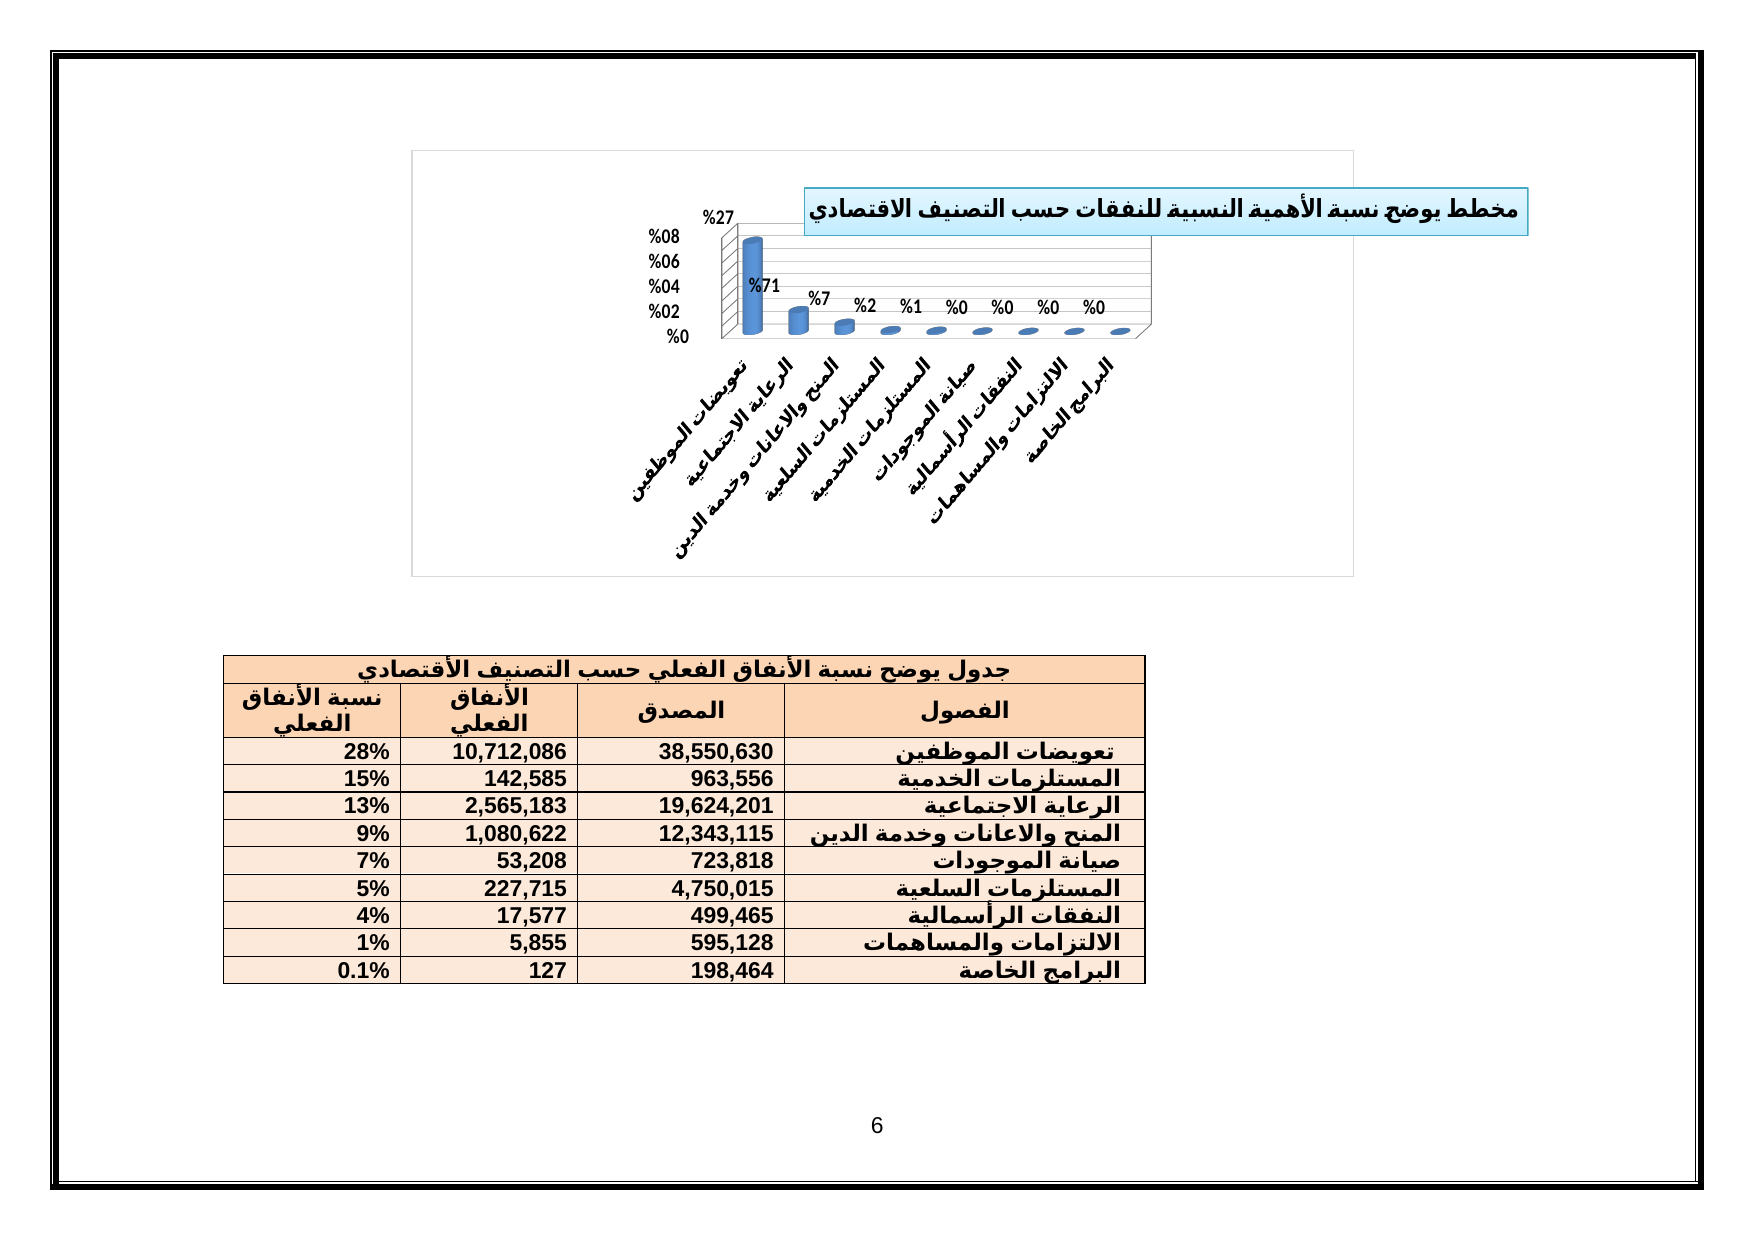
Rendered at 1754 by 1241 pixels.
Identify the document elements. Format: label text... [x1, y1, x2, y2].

table_cell المنح والاعانات وخدمة الدين [785, 820, 1144, 846]
table_cell 723,818 [578, 847, 784, 873]
table_cell تعويضات الموظفين [785, 738, 1144, 764]
table_cell البرامج الخاصة [785, 957, 1144, 983]
table_cell 12,343,115 [578, 820, 784, 846]
table_cell 4% [224, 902, 400, 928]
table_cell 13% [224, 793, 400, 819]
table_cell 227,715 [401, 875, 577, 901]
table_cell الأنفاق الفعلي [401, 684, 577, 737]
table_cell 4,750,015 [578, 875, 784, 901]
table_cell 17,577 [401, 902, 577, 928]
table_cell 38,550,630 [578, 738, 784, 764]
table_cell 28% [224, 738, 400, 764]
table_cell 595,128 [578, 929, 784, 956]
table_cell الفصول [785, 684, 1144, 737]
table_cell النفقات الرأسمالية [785, 902, 1144, 928]
table_cell 7% [224, 847, 400, 873]
table_cell 53,208 [401, 847, 577, 873]
table_header جدول يوضح نسبة الأنفاق الفعلي حسب التصنيف الأقتصادي [224, 656, 1144, 683]
table_cell 963,556 [578, 765, 784, 791]
table_cell صيانة الموجودات [785, 847, 1144, 873]
table_cell 5% [224, 875, 400, 901]
table_cell 9% [224, 820, 400, 846]
table_cell 1% [224, 929, 400, 956]
table_cell الالتزامات والمساهمات [785, 929, 1144, 956]
table_cell 142,585 [401, 765, 577, 791]
table_cell 0.1% [224, 957, 400, 983]
table_cell 19,624,201 [578, 793, 784, 819]
table_cell 10,712,086 [401, 738, 577, 764]
table_cell 1,080,622 [401, 820, 577, 846]
table_cell المستلزمات الخدمية [785, 765, 1144, 791]
table_cell المصدق [578, 684, 784, 737]
table_cell الرعاية الاجتماعية [785, 793, 1144, 819]
table_cell 15% [224, 765, 400, 791]
table_cell 499,465 [578, 902, 784, 928]
table_cell 127 [401, 957, 577, 983]
table_cell 5,855 [401, 929, 577, 956]
table_cell 198,464 [578, 957, 784, 983]
table_cell نسبة الأنفاق الفعلي [224, 684, 400, 737]
table_cell المستلزمات السلعية [785, 875, 1144, 901]
table_cell 2,565,183 [401, 793, 577, 819]
